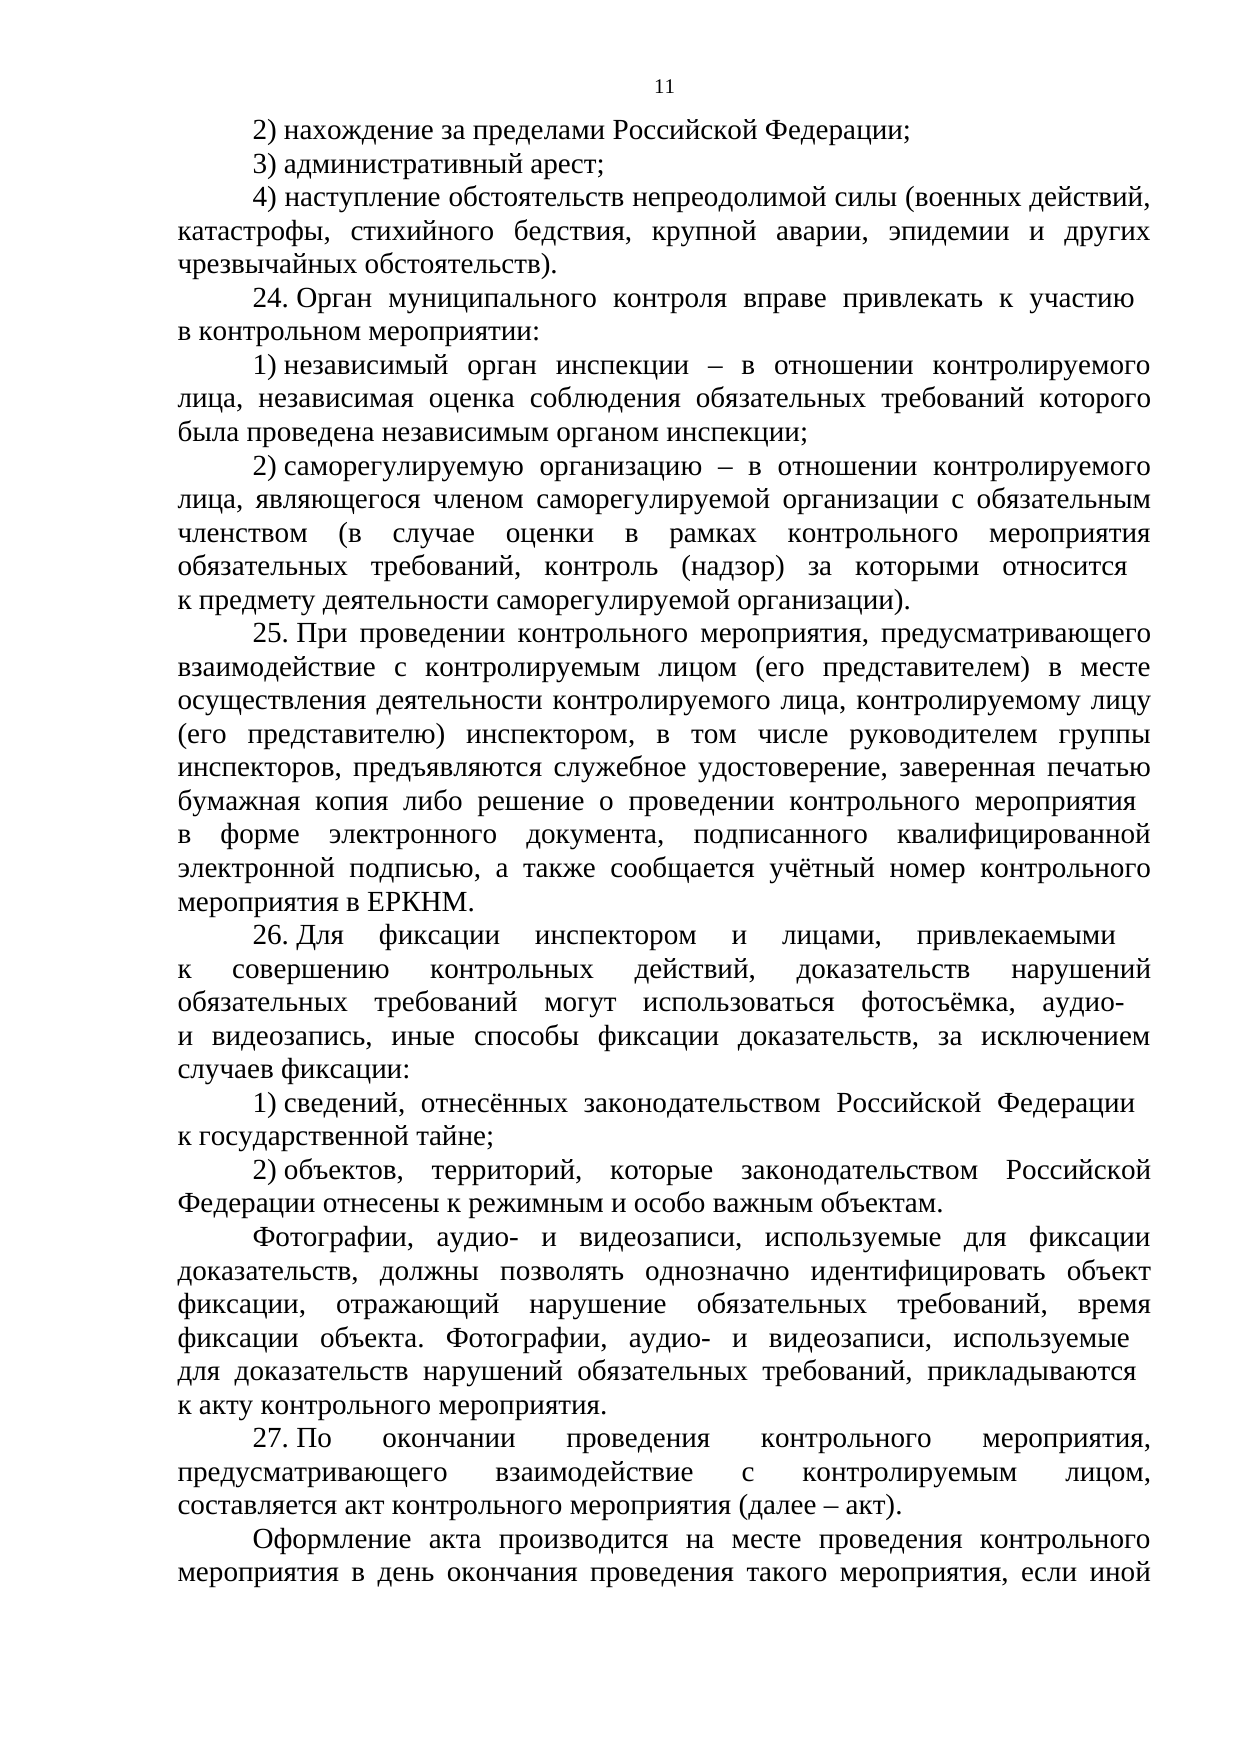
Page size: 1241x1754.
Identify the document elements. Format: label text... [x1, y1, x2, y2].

text 3) административный арест; [177, 146, 1152, 179]
text 2) объектов, территорий, которые законодательством Российской Федерации отнесены к режимным и особо важным объектам. [177, 1152, 1152, 1219]
text 25. При проведении контрольного мероприятия, предусматривающего взаимодействие с контролируемым лицом (его представителем) в месте осуществления деятельности контролируемого лица, контролируемому лицу (его представителю) инспектором, в том числе руководителем группы инспекторов, предъявляются служебное удостоверение, заверенная печатью бумажная копия либо решение о проведении контрольного мероприятия в форме электронного документа, подписанного квалифицированной электронной подписью, а также сообщается учётный номер контрольного мероприятия в ЕРКНМ. [177, 615, 1152, 917]
text Фотографии, аудио- и видеозаписи, используемые для фиксации доказательств, должны позволять однозначно идентифицировать объект фиксации, отражающий нарушение обязательных требований, время фиксации объекта. Фотографии, аудио- и видеозаписи, используемые для доказательств нарушений обязательных требований, прикладываются к акту контрольного мероприятия. [177, 1219, 1152, 1420]
text 27. По окончании проведения контрольного мероприятия, предусматривающего взаимодействие с контролируемым лицом, составляется акт контрольного мероприятия (далее – акт). [177, 1420, 1152, 1521]
text 26. Для фиксации инспектором и лицами, привлекаемыми к совершению контрольных действий, доказательств нарушений обязательных требований могут использоваться фотосъёмка, аудио- и видеозапись, иные способы фиксации доказательств, за исключением случаев фиксации: [177, 917, 1152, 1085]
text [177, 1521, 1152, 1588]
text 1) сведений, отнесённых законодательством Российской Федерации к государственной тайне; [177, 1085, 1152, 1152]
text 24. Орган муниципального контроля вправе привлекать к участию в контрольном мероприятии: [177, 280, 1152, 347]
text 4) наступление обстоятельств непреодолимой силы (военных действий, катастрофы, стихийного бедствия, крупной аварии, эпидемии и других чрезвычайных обстоятельств). [177, 179, 1152, 280]
text 2) саморегулируемую организацию – в отношении контролируемого лица, являющегося членом саморегулируемой организации с обязательным членством (в случае оценки в рамках контрольного мероприятия обязательных требований, контроль (надзор) за которыми относится к предмету деятельности саморегулируемой организации). [177, 448, 1152, 615]
text 2) нахождение за пределами Российской Федерации; [177, 112, 1152, 146]
text 1) независимый орган инспекции – в отношении контролируемого лица, независимая оценка соблюдения обязательных требований которого была проведена независимым органом инспекции; [177, 347, 1152, 448]
